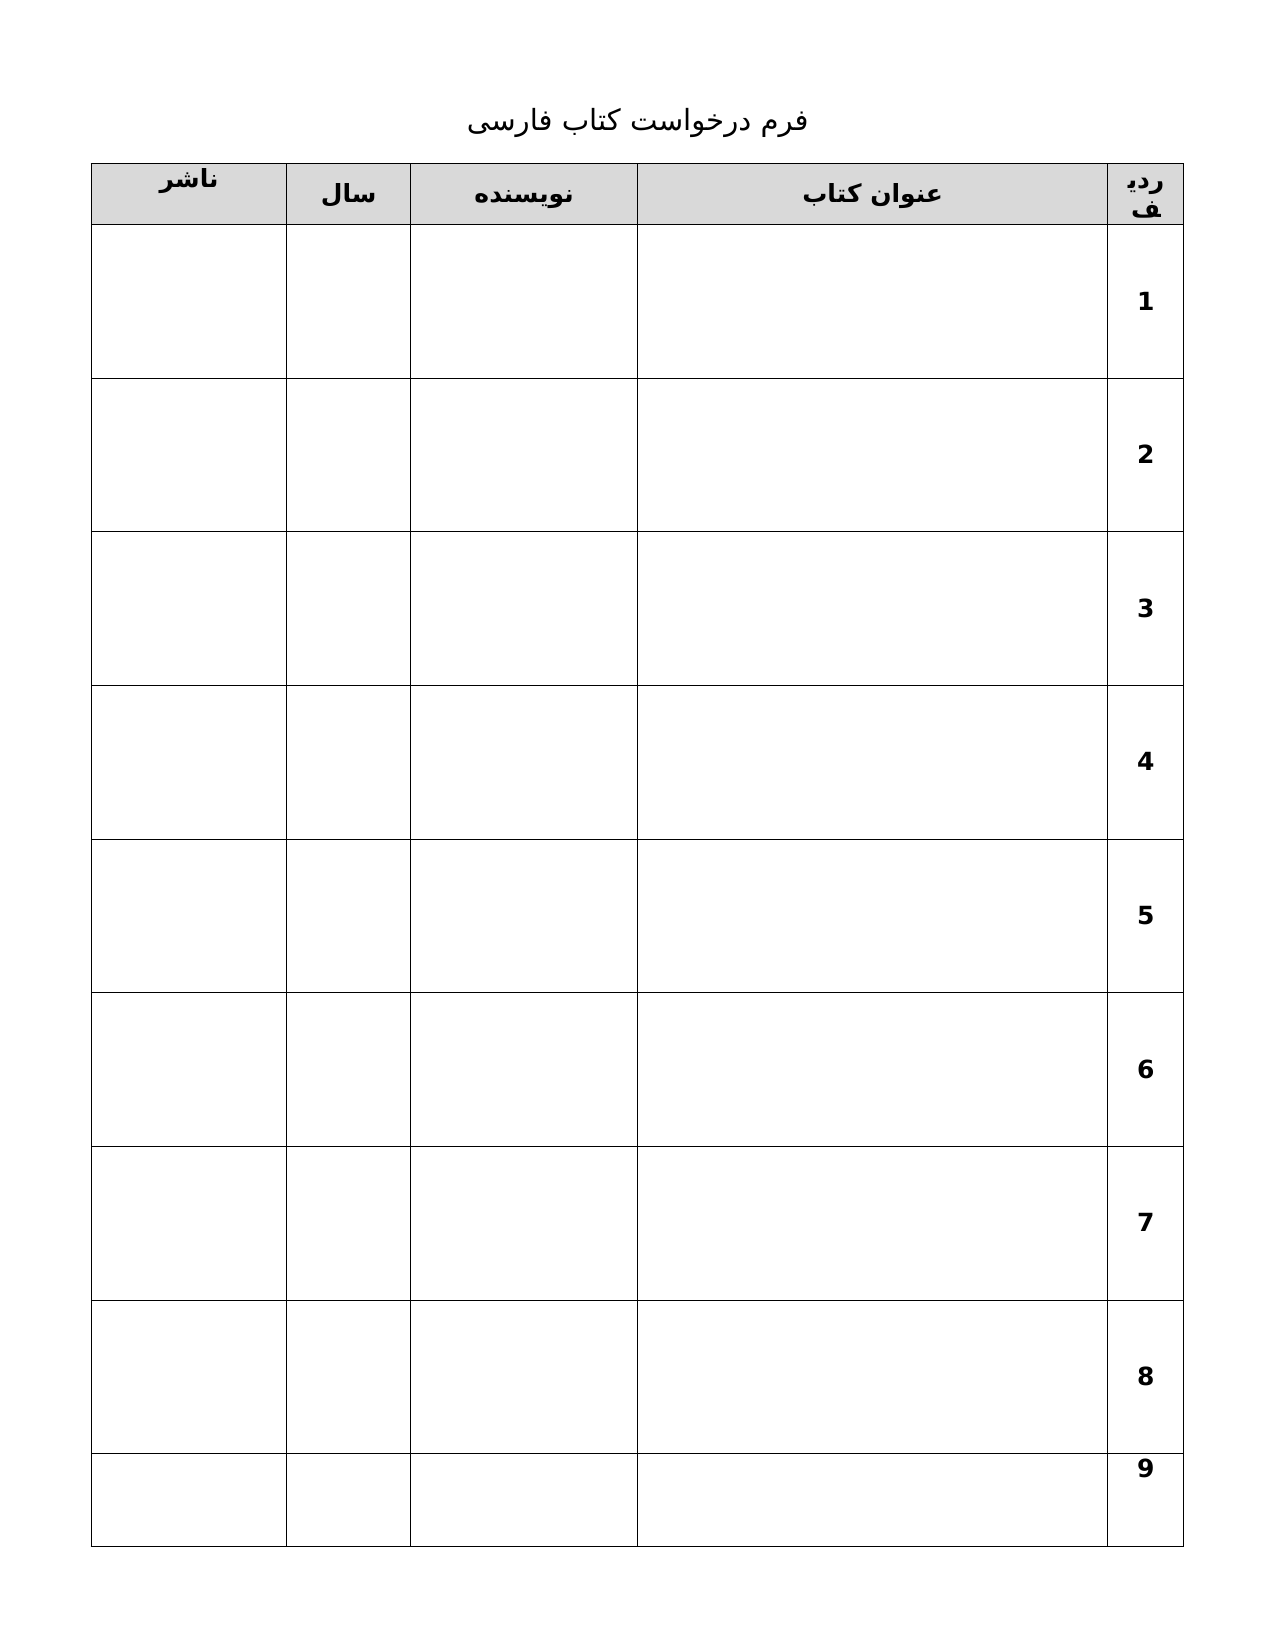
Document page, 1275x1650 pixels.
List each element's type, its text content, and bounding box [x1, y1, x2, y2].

table_cell 3 [1108, 532, 1183, 685]
table_cell [411, 532, 637, 685]
table_cell [411, 840, 637, 992]
table_cell [411, 1454, 637, 1546]
table_cell [411, 993, 637, 1146]
text فرم درخواست کتاب فارسی [150, 103, 1125, 137]
table_cell [287, 1301, 410, 1453]
table_cell 9 [1108, 1454, 1183, 1546]
table_cell [287, 225, 410, 378]
table_cell [638, 840, 1107, 992]
table_cell [287, 1147, 410, 1299]
table_cell [287, 1454, 410, 1546]
table_header سال [287, 164, 410, 224]
table_cell [411, 225, 637, 378]
table_cell [287, 686, 410, 838]
table_cell 1 [1108, 225, 1183, 378]
table_cell [638, 686, 1107, 838]
table_cell [411, 1301, 637, 1453]
table_cell [92, 532, 286, 685]
table_cell [92, 686, 286, 838]
table_cell [411, 1147, 637, 1299]
table_cell [287, 379, 410, 531]
table_cell [411, 379, 637, 531]
table_cell [638, 225, 1107, 378]
table_cell [638, 532, 1107, 685]
table_cell [92, 225, 286, 378]
table_header ردیف [1108, 164, 1183, 224]
table_header نویسنده [411, 164, 637, 224]
table_header ناشر [92, 164, 286, 224]
table_cell [287, 840, 410, 992]
table_cell [638, 1147, 1107, 1299]
table_cell [92, 1147, 286, 1299]
table_cell [638, 379, 1107, 531]
table_cell [638, 1301, 1107, 1453]
table_cell [92, 840, 286, 992]
table_cell 2 [1108, 379, 1183, 531]
table_cell [287, 532, 410, 685]
table_cell [411, 686, 637, 838]
table_cell 7 [1108, 1147, 1183, 1299]
table_cell [92, 1301, 286, 1453]
table_cell [287, 993, 410, 1146]
table_cell 8 [1108, 1301, 1183, 1453]
table_cell 4 [1108, 686, 1183, 838]
table_cell [638, 993, 1107, 1146]
table_cell 5 [1108, 840, 1183, 992]
table_cell [92, 993, 286, 1146]
table_cell [638, 1454, 1107, 1546]
table_cell [92, 379, 286, 531]
table_cell [92, 1454, 286, 1546]
table_cell 6 [1108, 993, 1183, 1146]
table_header عنوان کتاب [638, 164, 1107, 224]
